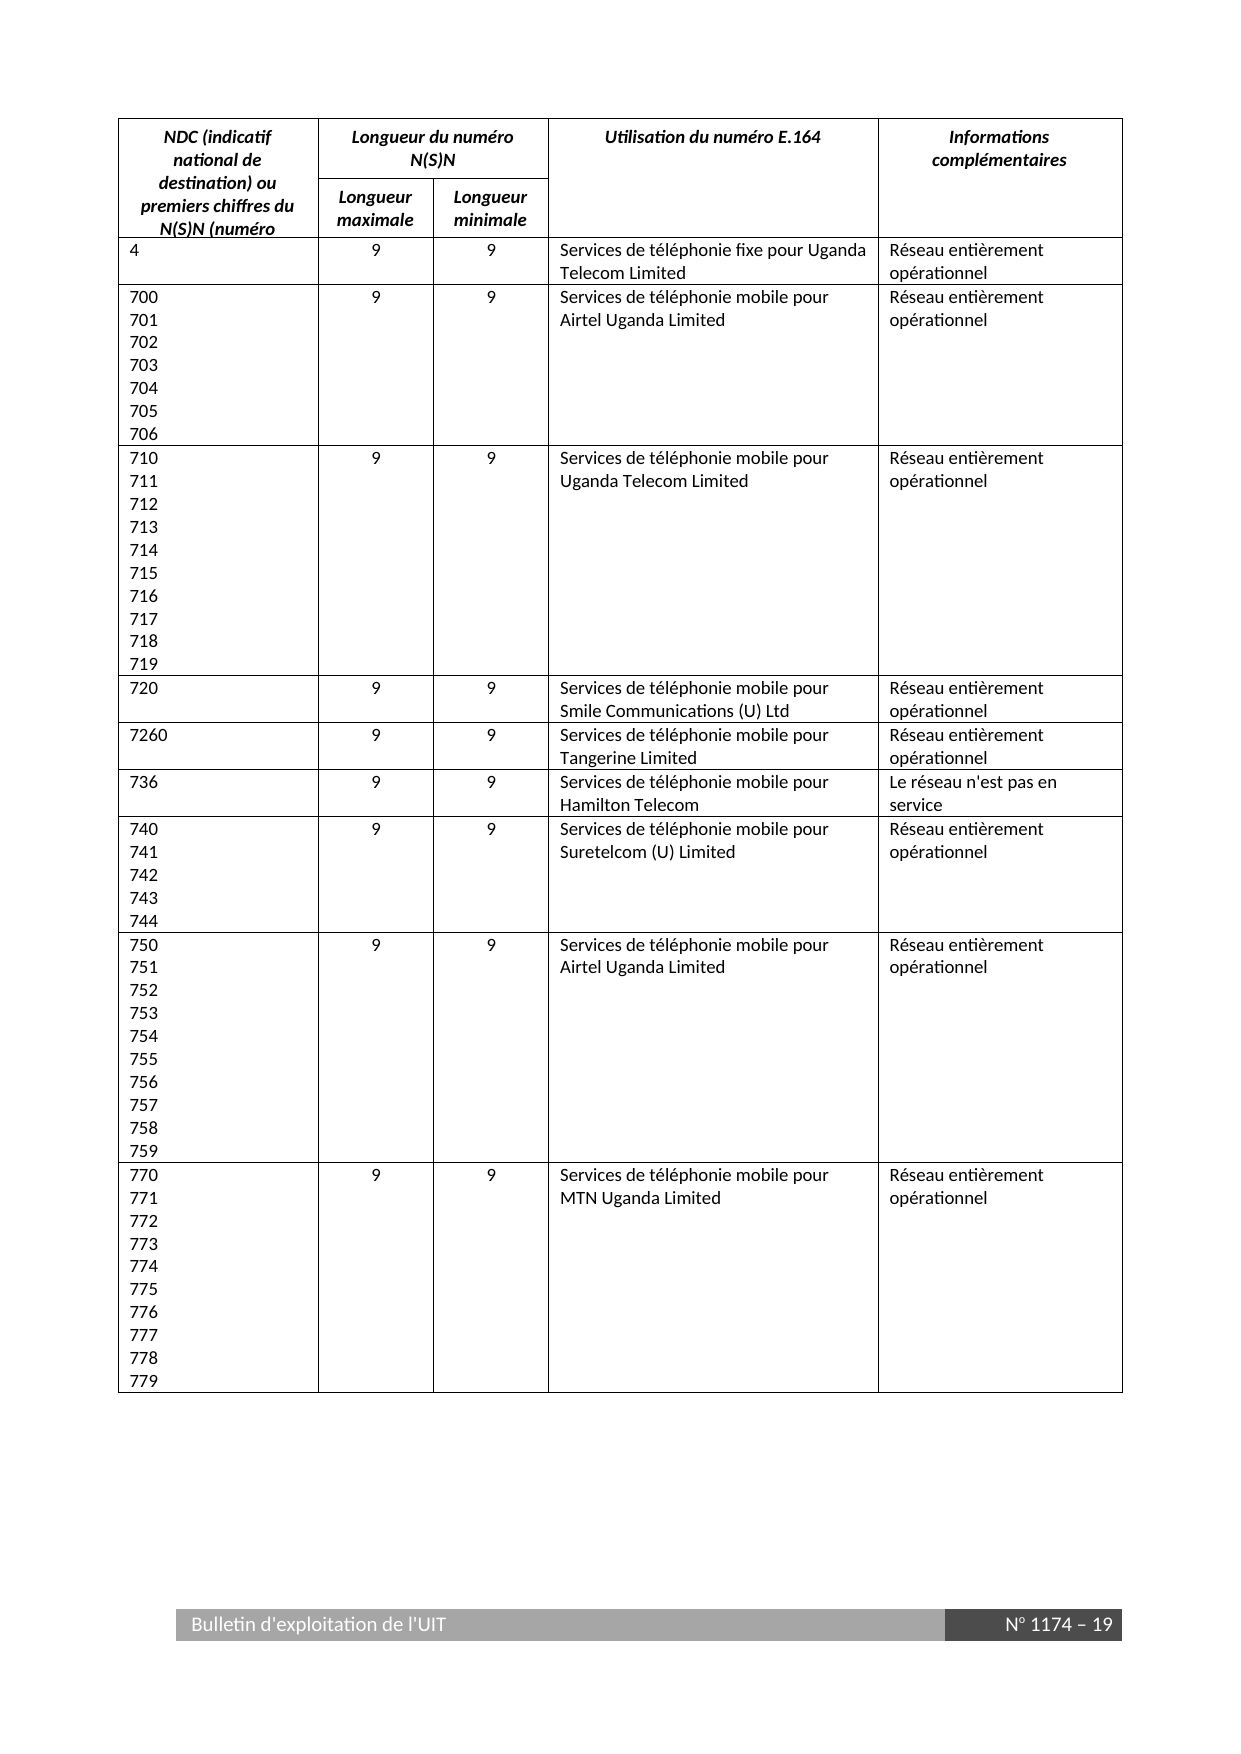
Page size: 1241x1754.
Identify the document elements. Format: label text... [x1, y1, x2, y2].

table_cell 9 [434, 817, 548, 932]
table_cell Réseau entièrement opérationnel [879, 676, 1122, 722]
table_cell 770 771 772 773 774 775 776 777 778 779 [119, 1163, 318, 1392]
table_cell Réseau entièrement opérationnel [879, 285, 1122, 445]
table_cell Réseau entièrement opérationnel [879, 933, 1122, 1162]
table_cell Services de téléphonie mobile pour Airtel Uganda Limited [549, 933, 878, 1162]
table_cell Services de téléphonie fixe pour Uganda Telecom Limited [549, 238, 878, 284]
table_cell 9 [319, 770, 433, 816]
table_cell Services de téléphonie mobile pour Airtel Uganda Limited [549, 285, 878, 445]
table_cell 9 [319, 285, 433, 445]
table_cell 710 711 712 713 714 715 716 717 718 719 [119, 446, 318, 675]
table_cell Le réseau n'est pas en service [879, 770, 1122, 816]
table_cell Réseau entièrement opérationnel [879, 723, 1122, 769]
table_header Utilisation du numéro E.164 [549, 119, 878, 237]
table_cell Réseau entièrement opérationnel [879, 446, 1122, 675]
table_cell Longueur maximale [319, 179, 433, 237]
table_cell 9 [434, 1163, 548, 1392]
table_cell 9 [434, 723, 548, 769]
table_cell 9 [319, 723, 433, 769]
table_cell 700 701 702 703 704 705 706 [119, 285, 318, 445]
table_cell 9 [434, 446, 548, 675]
table_cell Réseau entièrement opérationnel [879, 817, 1122, 932]
table_cell 9 [434, 770, 548, 816]
table_cell Services de téléphonie mobile pour Tangerine Limited [549, 723, 878, 769]
table_header Longueur du numéro N(S)N [319, 119, 548, 177]
table_cell 9 [319, 1163, 433, 1392]
table_cell 9 [434, 676, 548, 722]
table_cell Services de téléphonie mobile pour Uganda Telecom Limited [549, 446, 878, 675]
table_cell 720 [119, 676, 318, 722]
table_cell 9 [434, 238, 548, 284]
table_cell Services de téléphonie mobile pour Suretelcom (U) Limited [549, 817, 878, 932]
table_cell 7260 [119, 723, 318, 769]
table_cell 9 [434, 285, 548, 445]
table_cell Réseau entièrement opérationnel [879, 238, 1122, 284]
table_cell 736 [119, 770, 318, 816]
table_cell Réseau entièrement opérationnel [879, 1163, 1122, 1392]
table_cell Services de téléphonie mobile pour Hamilton Telecom [549, 770, 878, 816]
table_cell 740 741 742 743 744 [119, 817, 318, 932]
table_cell 9 [319, 238, 433, 284]
table_cell 9 [319, 933, 433, 1162]
table_cell 750 751 752 753 754 755 756 757 758 759 [119, 933, 318, 1162]
table_cell 9 [434, 933, 548, 1162]
table_cell Longueur minimale [434, 179, 548, 237]
table_cell 9 [319, 676, 433, 722]
table_header Informations complémentaires [879, 119, 1122, 237]
table_cell 9 [319, 446, 433, 675]
table_header NDC (indicatif national de destination) ou premiers chiffres du N(S)N (numéro national (significatif)) [119, 119, 318, 237]
table_cell Services de téléphonie mobile pour Smile Communications (U) Ltd [549, 676, 878, 722]
table_cell Services de téléphonie mobile pour MTN Uganda Limited [549, 1163, 878, 1392]
table_cell 9 [319, 817, 433, 932]
table_cell 4 [119, 238, 318, 284]
